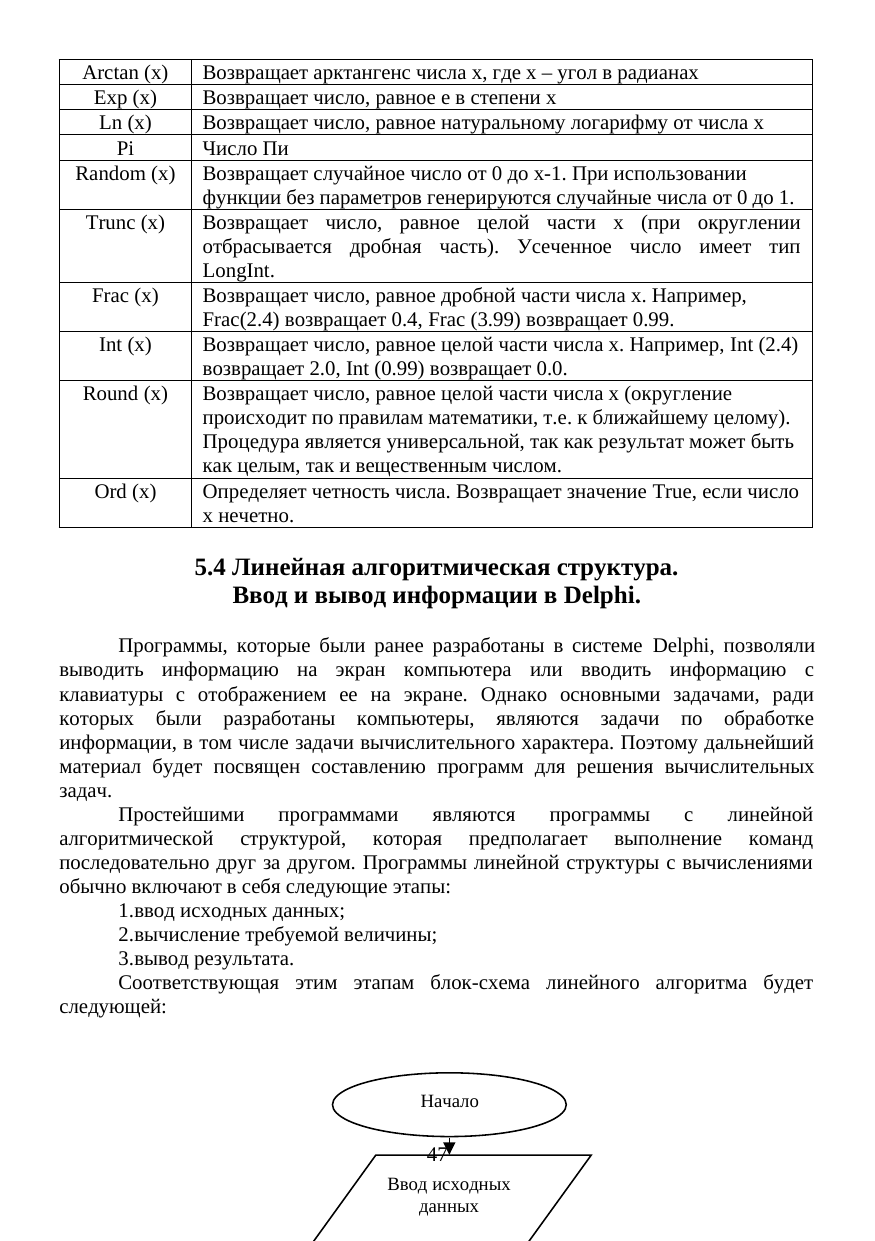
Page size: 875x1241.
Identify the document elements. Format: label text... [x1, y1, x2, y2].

table_cell Trunc (x) [60, 210, 191, 282]
table_cell Ln (x) [60, 110, 191, 134]
table_cell Возвращает арктангенс числа х, где х – угол в радианах [192, 60, 812, 84]
table_cell Random (x) [60, 161, 191, 209]
table_cell Int (x) [60, 332, 191, 380]
table_cell Возвращает число, равное натуральному логарифму от числа х [192, 110, 812, 134]
text Ввод и вывод информации в Delphi. [59, 581, 814, 609]
table_cell Возвращает число, равное целой части числа х. Например, Int (2.4) возвращает 2.0, Int (0.99) возвращает 0.0. [192, 332, 812, 380]
table_cell Возвращает случайное число от 0 до х-1. При использовании функции без параметров генерируются случайные числа от 0 до 1. [192, 161, 812, 209]
text 5.4 Линейная алгоритмическая структура. [59, 552, 814, 581]
table_cell Exp (x) [60, 85, 191, 109]
table_cell Возвращает число, равное целой части числа х (округление происходит по правилам математики, т.е. к ближайшему целому). Процедура является универсальной, так как результат может быть как целым, так и вещественным числом. [192, 381, 812, 477]
table_cell Возвращает число, равное е в степени х [192, 85, 812, 109]
list вывод результата. [118, 946, 814, 970]
table_cell Число Пи [192, 135, 812, 159]
list ввод исходных данных; [118, 898, 814, 922]
text Программы, которые были ранее разработаны в системе Delphi, позволяли выводить информацию на экран компьютера или вводить информацию с клавиатуры с отображением ее на экране. Однако основными задачами, ради которых были разработаны компьютеры, являются задачи по обработке информации, в том числе задачи вычислительного характера. Поэтому дальнейший материал будет посвящен составлению программ для решения вычислительных задач. [59, 633, 815, 802]
table_cell Определяет четность числа. Возвращает значение True, если число х нечетно. [192, 479, 812, 527]
table_cell Ord (x) [60, 479, 191, 527]
table_cell Frac (x) [60, 283, 191, 331]
list вычисление требуемой величины; [118, 922, 814, 946]
table_cell Arctan (x) [60, 60, 191, 84]
text Соответствующая этим этапам блок-схема линейного алгоритма будет следующей: [59, 970, 814, 1018]
table_cell Round (x) [60, 381, 191, 477]
table_cell Возвращает число, равное дробной части числа х. Например, Frac(2.4) возвращает 0.4, Frac (3.99) возвращает 0.99. [192, 283, 812, 331]
table_cell Возвращает число, равное целой части х (при округлении отбрасывается дробная часть). Усеченное число имеет тип LongInt. [192, 210, 812, 282]
text Простейшими программами являются программы с линейной алгоритмической структурой, которая предполагает выполнение команд последовательно друг за другом. Программы линейной структуры с вычислениями обычно включают в себя следующие этапы: [59, 802, 814, 898]
table_cell Pi [60, 135, 191, 159]
